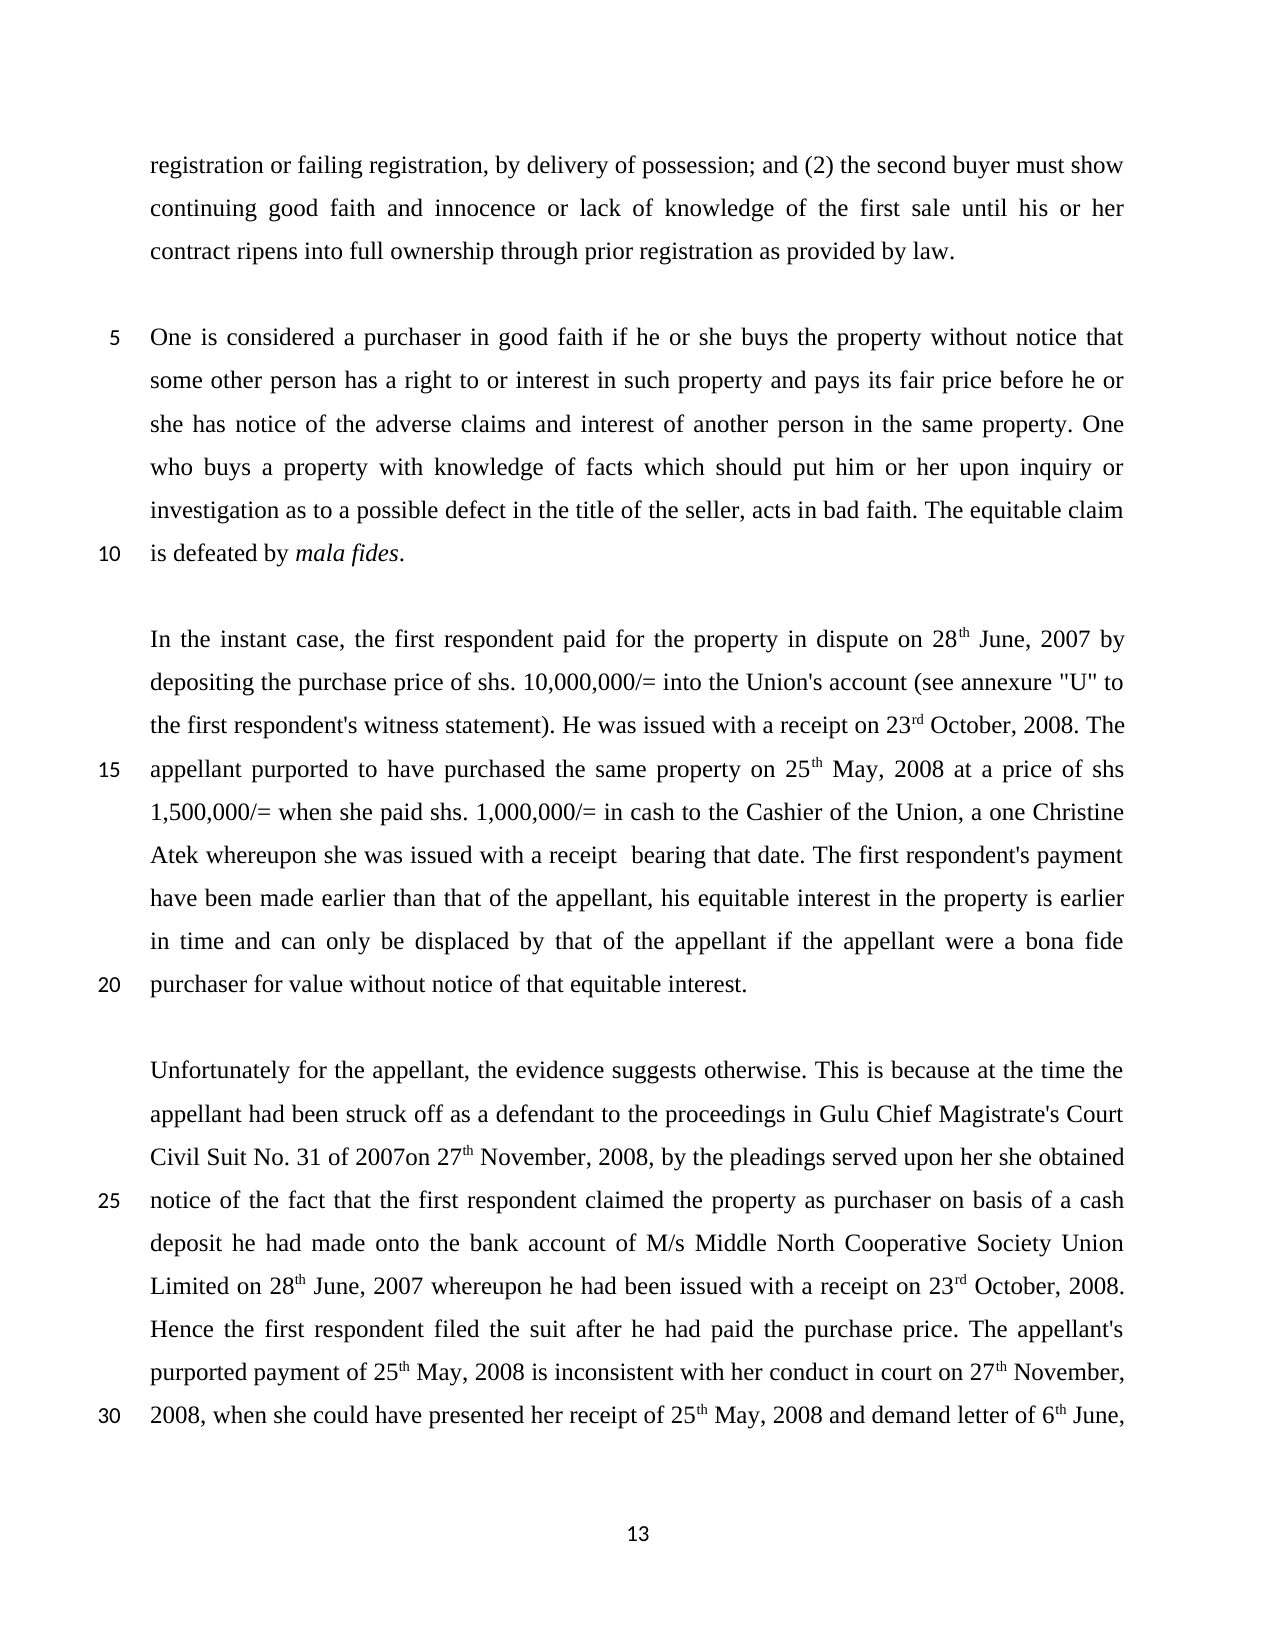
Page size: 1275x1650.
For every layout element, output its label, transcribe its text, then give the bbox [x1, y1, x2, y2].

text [150, 150, 1125, 265]
text In the instant case, the first respondent paid for the property in dispute on 28th June, 2007 by depositing the purchase price of shs. 10,000,000/= into the Union's account (see annexure "U" to the first respondent's witness statement). He was issued with a receipt on 23rd October, 2008. The appellant purported to have purchased the same property on 25th May, 2008 at a price of shs 1,500,000/= when she paid shs. 1,000,000/= in cash to the Cashier of the Union, a one Christine Atek whereupon she was issued with a receipt bearing that date. The first respondent's payment have been made earlier than that of the appellant, his equitable interest in the property is earlier in time and can only be displaced by that of the appellant if the appellant were a bona fide purchaser for value without notice of that equitable interest. [150, 624, 1125, 998]
text One is considered a purchaser in good faith if he or she buys the property without notice that some other person has a right to or interest in such property and pays its fair price before he or she has notice of the adverse claims and interest of another person in the same property. One who buys a property with knowledge of facts which should put him or her upon inquiry or investigation as to a possible defect in the title of the seller, acts in bad faith. The equitable claim is defeated by mala fides. [150, 322, 1125, 567]
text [150, 1056, 1125, 1429]
